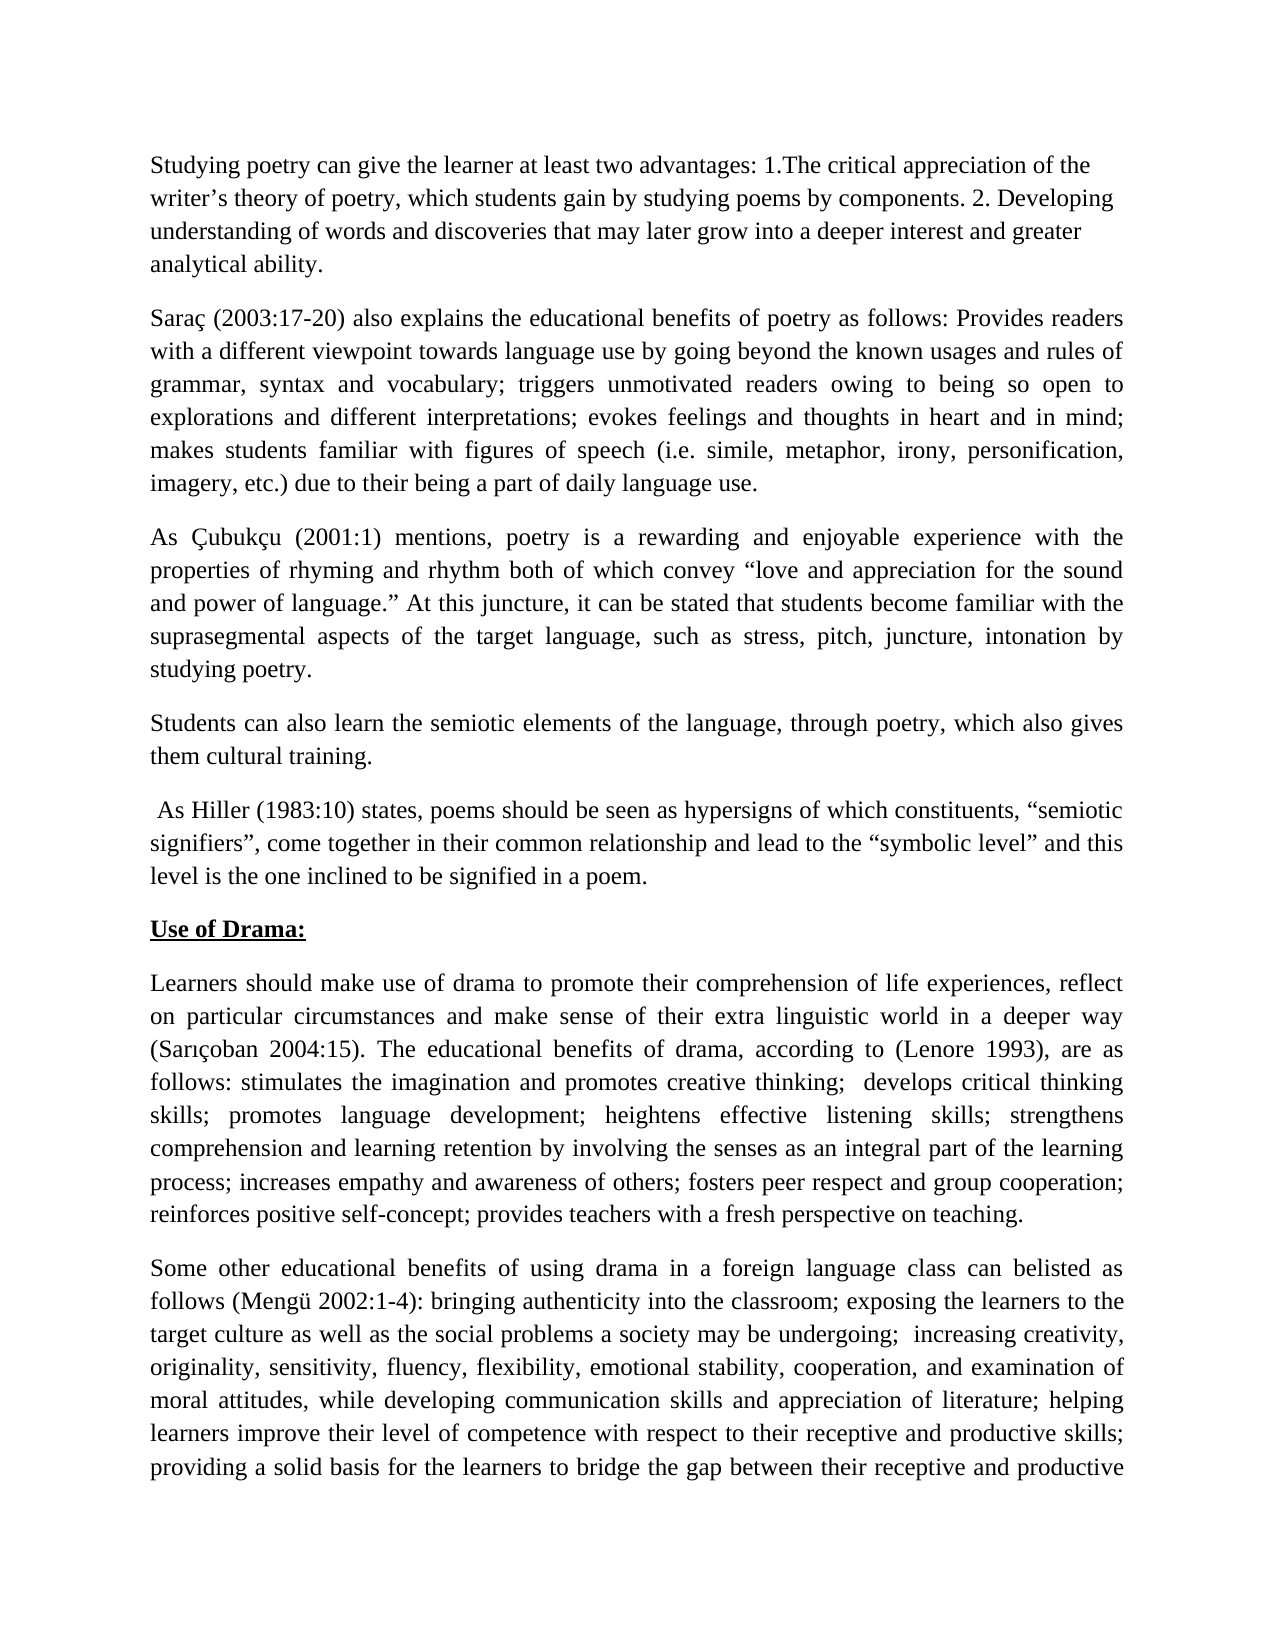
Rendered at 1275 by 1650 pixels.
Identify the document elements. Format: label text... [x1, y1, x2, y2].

text Studying poetry can give the learner at least two advantages: 1.The critical appreciation of the writer’s theory of poetry, which students gain by studying poems by components. 2. Developing understanding of words and discoveries that may later grow into a deeper interest and greater analytical ability. [150, 150, 1125, 278]
text As Hiller (1983:10) states, poems should be seen as hypersigns of which constituents, “semiotic signifiers”, come together in their common relationship and lead to the “symbolic level” and this level is the one inclined to be signified in a poem. [150, 795, 1125, 889]
text As Çubukçu (2001:1) mentions, poetry is a rewarding and enjoyable experience with the properties of rhyming and rhythm both of which convey “love and appreciation for the sound and power of language.” At this juncture, it can be stated that students become familiar with the suprasegmental aspects of the target language, such as stress, pitch, juncture, intonation by studying poetry. [150, 522, 1125, 683]
text Learners should make use of drama to promote their comprehension of life experiences, reflect on particular circumstances and make sense of their extra linguistic world in a deeper way (Sarıçoban 2004:15). The educational benefits of drama, according to (Lenore 1993), are as follows: stimulates the imagination and promotes creative thinking; develops critical thinking skills; promotes language development; heightens effective listening skills; strengthens comprehension and learning retention by involving the senses as an integral part of the learning process; increases empathy and awareness of others; fosters peer respect and group cooperation; reinforces positive self-concept; provides teachers with a fresh perspective on teaching. [150, 968, 1125, 1228]
text Students can also learn the semiotic elements of the language, through poetry, which also gives them cultural training. [150, 708, 1125, 769]
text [150, 1253, 1125, 1480]
text Use of Drama: [150, 914, 1125, 943]
text Saraç (2003:17-20) also explains the educational benefits of poetry as follows: Provides readers with a different viewpoint towards language use by going beyond the known usages and rules of grammar, syntax and vocabulary; triggers unmotivated readers owing to being so open to explorations and different interpretations; evokes feelings and thoughts in heart and in mind; makes students familiar with figures of speech (i.e. simile, metaphor, irony, personification, imagery, etc.) due to their being a part of daily language use. [150, 303, 1125, 497]
